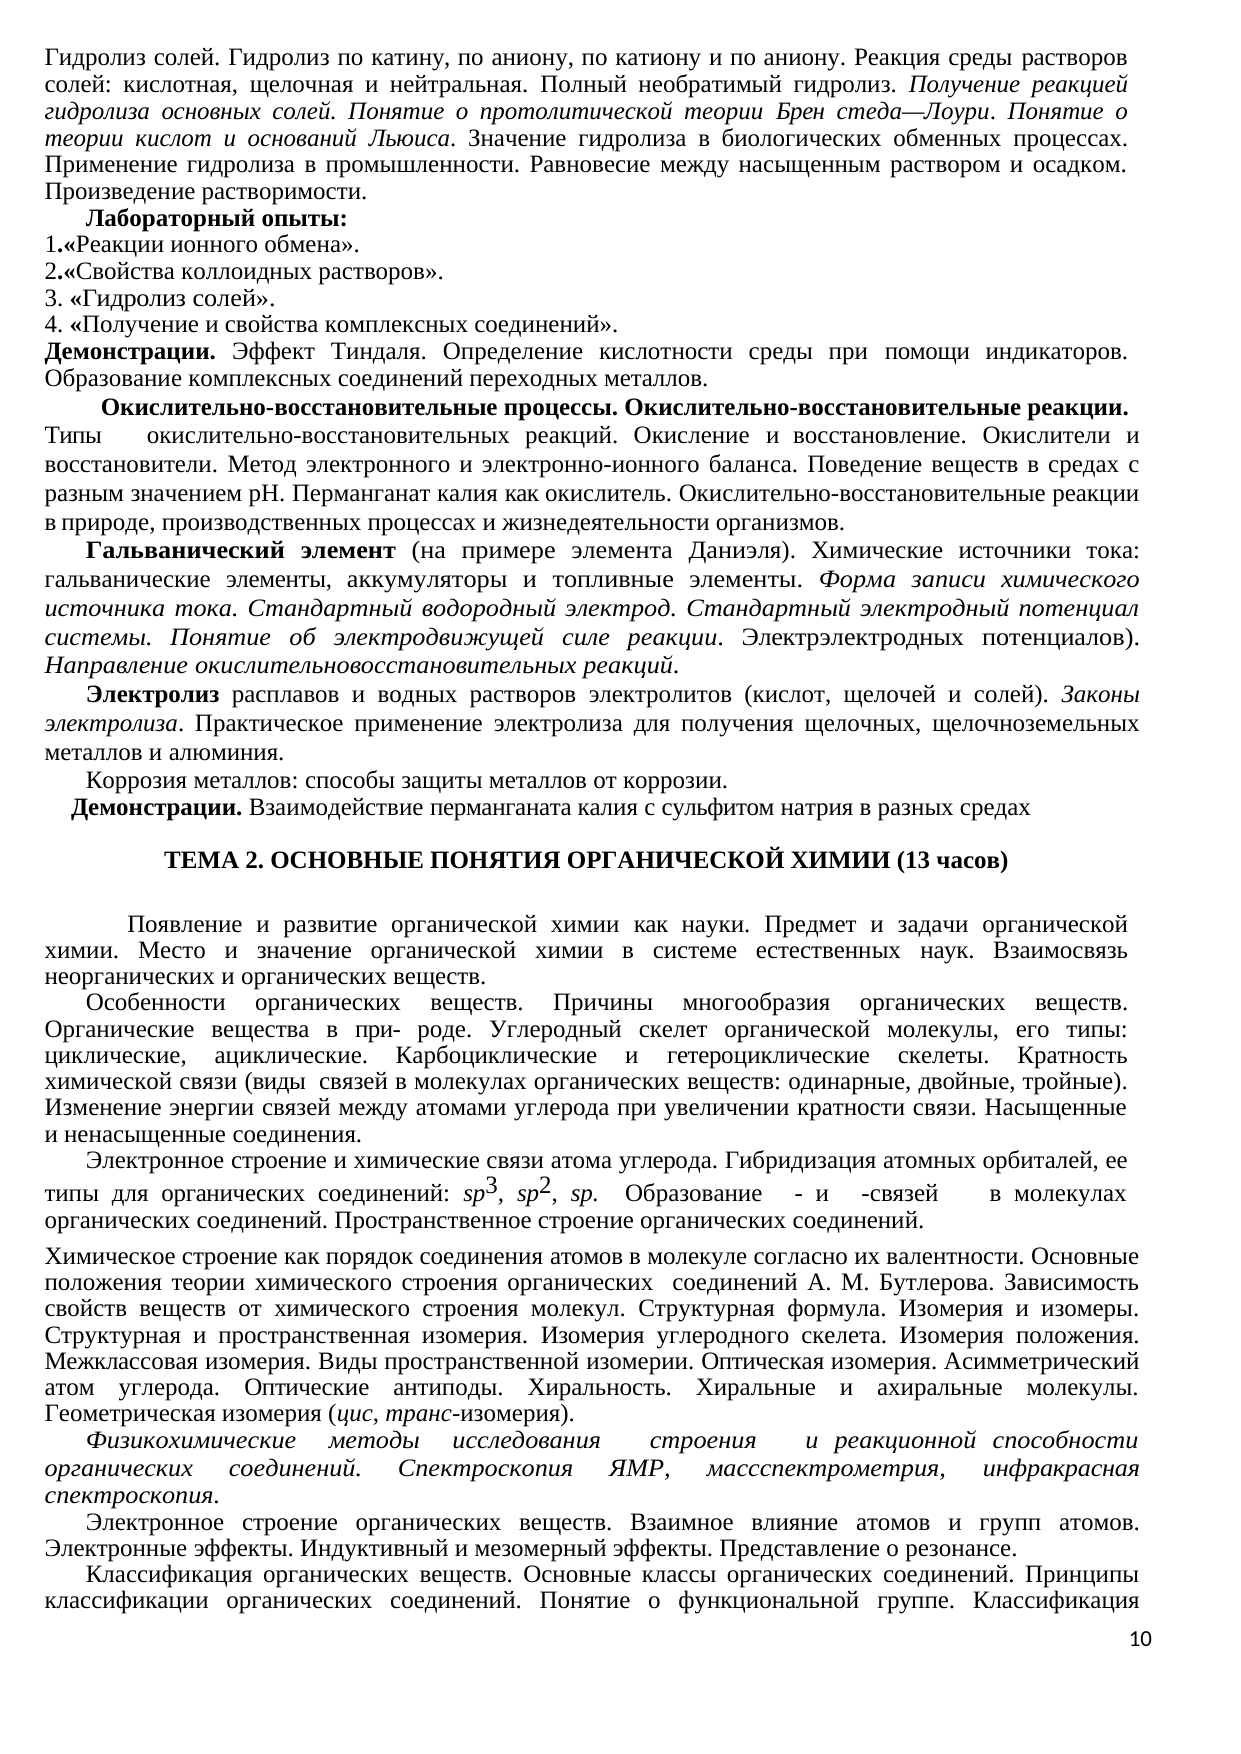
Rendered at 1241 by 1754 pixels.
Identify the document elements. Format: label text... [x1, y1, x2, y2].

text Демонстрации. Эффект Тиндаля. Определение кислотности среды при помощи индикаторов. Образование комплексных соединений переходных металлов. [44, 338, 1128, 392]
text Лабораторный опыты: [44, 205, 1128, 232]
text Коррозия металлов: способы защиты металлов от коррозии. [44, 765, 1140, 794]
text 1.«Реакции ионного обмена». [44, 232, 1128, 258]
text 2.«Свойства коллоидных растворов». [44, 258, 1128, 285]
text 3. «Гидролиз солей». [44, 285, 1128, 312]
text Особенности органических веществ. Причины многообразия органических веществ. Органические вещества в при- роде. Углеродный скелет органической молекулы, его типы: циклические, ациклические. Карбоциклические и гетероциклические скелеты. Кратность химической связи (виды связей в молекулах органических веществ: одинарные, двойные, тройные). Изменение энергии связей между атомами углерода при увеличении кратности связи. Насыщенные и ненасыщенные соединения. [44, 990, 1128, 1147]
text Электронное строение органических веществ. Взаимное влияние атомов и групп атомов. Электронные эффекты. Индуктивный и мезомерный эффекты. Представление о резонансе. [44, 1509, 1140, 1562]
text Физико­химические методы исследования строения и реакционной способности органических соединений. Спектроскопия ЯМР, массспектрометрия, инфракрасная спектроскопия. [44, 1427, 1140, 1509]
text Химическое строение как порядок соединения атомов в молекуле согласно их валентности. Основные положения теории химического строения органических соединений А. М. Бутлерова. Зависимость свойств веществ от химического строения молекул. Структурная формула. Изомерия и изомеры. Структурная и пространственная изомерия. Изомерия углеродного скелета. Изомерия положения. Межклассовая изомерия. Виды пространственной изомерии. Оптическая изомерия. Асимметрический атом углерода. Оптические антиподы. Хиральность. Хиральные и ахиральные молекулы. Геометрическая изомерия (цис­, транс-изомерия). [44, 1243, 1140, 1427]
text Появление и развитие органической химии как науки. Предмет и задачи органической химии. Место и значение органической химии в системе естественных наук. Взаимосвязь неорганических и органических веществ. [44, 911, 1128, 990]
text Электронное строение и химические связи атома углерода. Гибридизация атомных орбиталей, ее типы для органических соединений: sp3, sp2, sp. Образование - и -связей в молекулах органических соединений. Пространственное строение органических соединений. [44, 1147, 1128, 1233]
text Окислительно-восстановительные процессы. Окислительно-восстановительные реакции. [44, 392, 1140, 420]
text Гальванический элемент (на примере элемента Даниэля). Химические источники тока: гальванические элементы, аккумуляторы и топливные элементы. Форма записи химического источника тока. Стандартный водородный электрод. Стандартный электродный потенциал системы. Понятие об электродвижущей силе реакции. Электрэлектродных потенциалов). Направление окислительно­восстановительных реакций. [44, 535, 1140, 679]
text Электролиз расплавов и водных растворов электролитов (кислот, щелочей и солей). Законы электролиза. Практическое применение электролиза для получения щелочных, щелочноземельных металлов и алюминия. [44, 679, 1140, 765]
text 4. «Получение и свойства комплексных соединений». [44, 312, 1128, 338]
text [44, 1562, 1140, 1614]
text Демонстрации. Взаимодействие перманганата калия с сульфитом натрия в разных средах [44, 794, 1128, 821]
text Типы окислительно-восстановительных реакций. Окисление и восстановление. Окислители и восстановители. Метод электронного и электронно-ионного баланса. Поведение веществ в средах с разным значением pH. Перманганат калия как окислитель. Окислительно-восстановительные реакции в природе, производственных процессах и жизнедеятельности организмов. [44, 420, 1140, 535]
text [44, 44, 1128, 205]
list ТЕМА 2. ОСНОВНЫЕ ПОНЯТИЯ ОРГАНИЧЕСКОЙ ХИМИИ (13 часов) [44, 847, 1128, 874]
